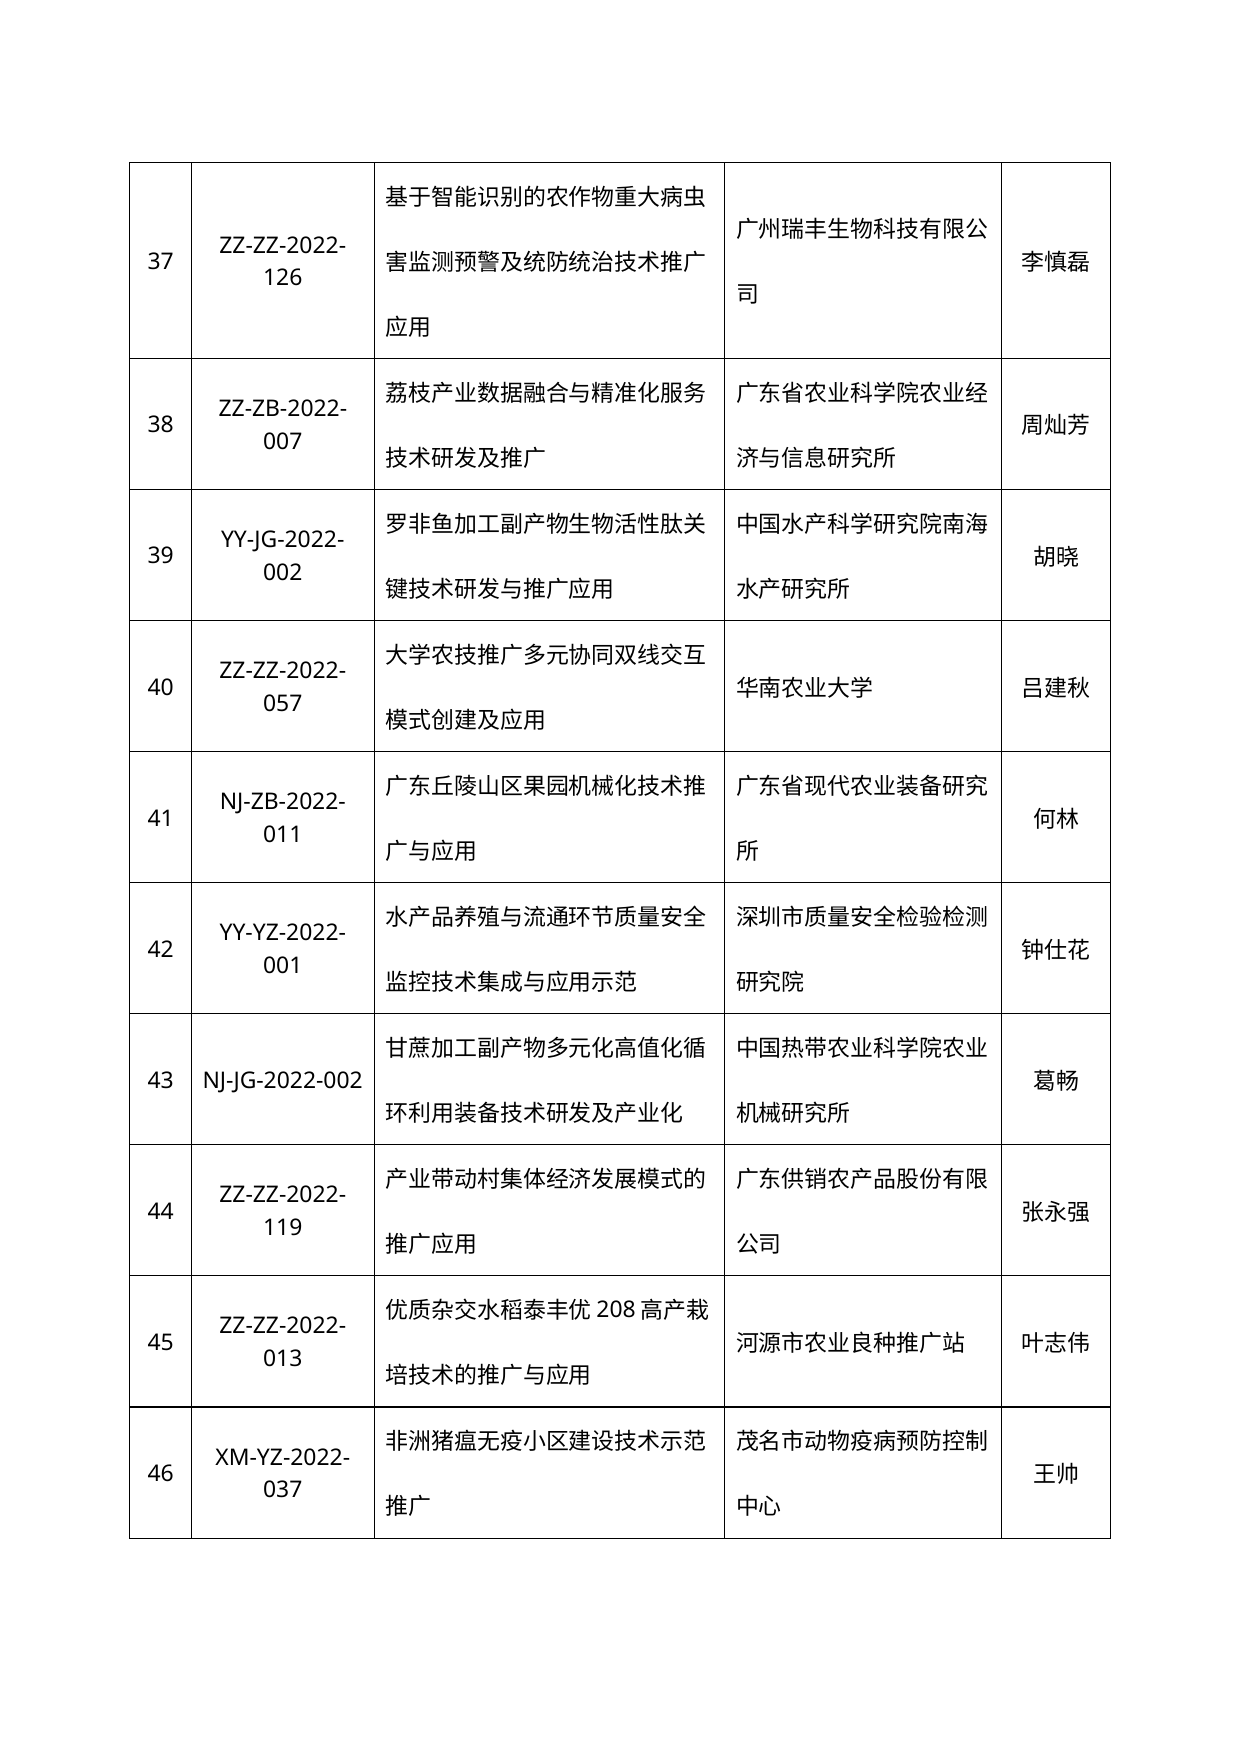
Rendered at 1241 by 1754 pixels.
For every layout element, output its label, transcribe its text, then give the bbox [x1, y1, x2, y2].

table_cell 华南农业大学 [725, 621, 1001, 751]
table_cell 大学农技推广多元协同双线交互模式创建及应用 [375, 621, 724, 751]
table_cell 41 [130, 752, 191, 882]
table_cell 何林 [1002, 752, 1110, 882]
table_cell 基于智能识别的农作物重大病虫害监测预警及统防统治技术推广应用 [375, 163, 724, 358]
table_cell NJ-ZB-2022-011 [192, 752, 374, 882]
table_cell 甘蔗加工副产物多元化高值化循环利用装备技术研发及产业化 [375, 1014, 724, 1144]
table_cell 钟仕花 [1002, 883, 1110, 1013]
table_cell 45 [130, 1276, 191, 1406]
table_cell 荔枝产业数据融合与精准化服务技术研发及推广 [375, 359, 724, 489]
table_cell ZZ-ZZ-2022-013 [192, 1276, 374, 1406]
table_cell XM-YZ-2022-037 [192, 1408, 374, 1537]
table_cell 中国水产科学研究院南海水产研究所 [725, 490, 1001, 620]
table_cell ZZ-ZB-2022-007 [192, 359, 374, 489]
table_cell 39 [130, 490, 191, 620]
table_cell 产业带动村集体经济发展模式的推广应用 [375, 1145, 724, 1275]
table_cell 44 [130, 1145, 191, 1275]
table_cell 河源市农业良种推广站 [725, 1276, 1001, 1406]
table_cell 王帅 [1002, 1408, 1110, 1537]
table_cell YY-JG-2022-002 [192, 490, 374, 620]
table_cell 38 [130, 359, 191, 489]
table_cell NJ-JG-2022-002 [192, 1014, 374, 1144]
table_cell ZZ-ZZ-2022-126 [192, 163, 374, 358]
table_cell 中国热带农业科学院农业机械研究所 [725, 1014, 1001, 1144]
table_cell 37 [130, 163, 191, 358]
table_cell 胡晓 [1002, 490, 1110, 620]
table_cell ZZ-ZZ-2022-057 [192, 621, 374, 751]
table_cell 李慎磊 [1002, 163, 1110, 358]
table_cell 深圳市质量安全检验检测研究院 [725, 883, 1001, 1013]
table_cell 张永强 [1002, 1145, 1110, 1275]
table_cell 非洲猪瘟无疫小区建设技术示范推广 [375, 1408, 724, 1537]
table_cell 42 [130, 883, 191, 1013]
table_cell 优质杂交水稻泰丰优208高产栽培技术的推广与应用 [375, 1276, 724, 1406]
table_cell 罗非鱼加工副产物生物活性肽关键技术研发与推广应用 [375, 490, 724, 620]
table_cell 吕建秋 [1002, 621, 1110, 751]
table_cell 广东供销农产品股份有限公司 [725, 1145, 1001, 1275]
table_cell 茂名市动物疫病预防控制中心 [725, 1408, 1001, 1537]
table_cell 周灿芳 [1002, 359, 1110, 489]
table_cell 广东丘陵山区果园机械化技术推广与应用 [375, 752, 724, 882]
table_cell 广州瑞丰生物科技有限公司 [725, 163, 1001, 358]
table_cell 广东省农业科学院农业经济与信息研究所 [725, 359, 1001, 489]
table_cell 46 [130, 1408, 191, 1537]
table_cell 43 [130, 1014, 191, 1144]
table_cell 叶志伟 [1002, 1276, 1110, 1406]
table_cell ZZ-ZZ-2022-119 [192, 1145, 374, 1275]
table_cell 广东省现代农业装备研究所 [725, 752, 1001, 882]
table_cell 水产品养殖与流通环节质量安全监控技术集成与应用示范 [375, 883, 724, 1013]
table_cell 葛畅 [1002, 1014, 1110, 1144]
table_cell 40 [130, 621, 191, 751]
table_cell YY-YZ-2022-001 [192, 883, 374, 1013]
